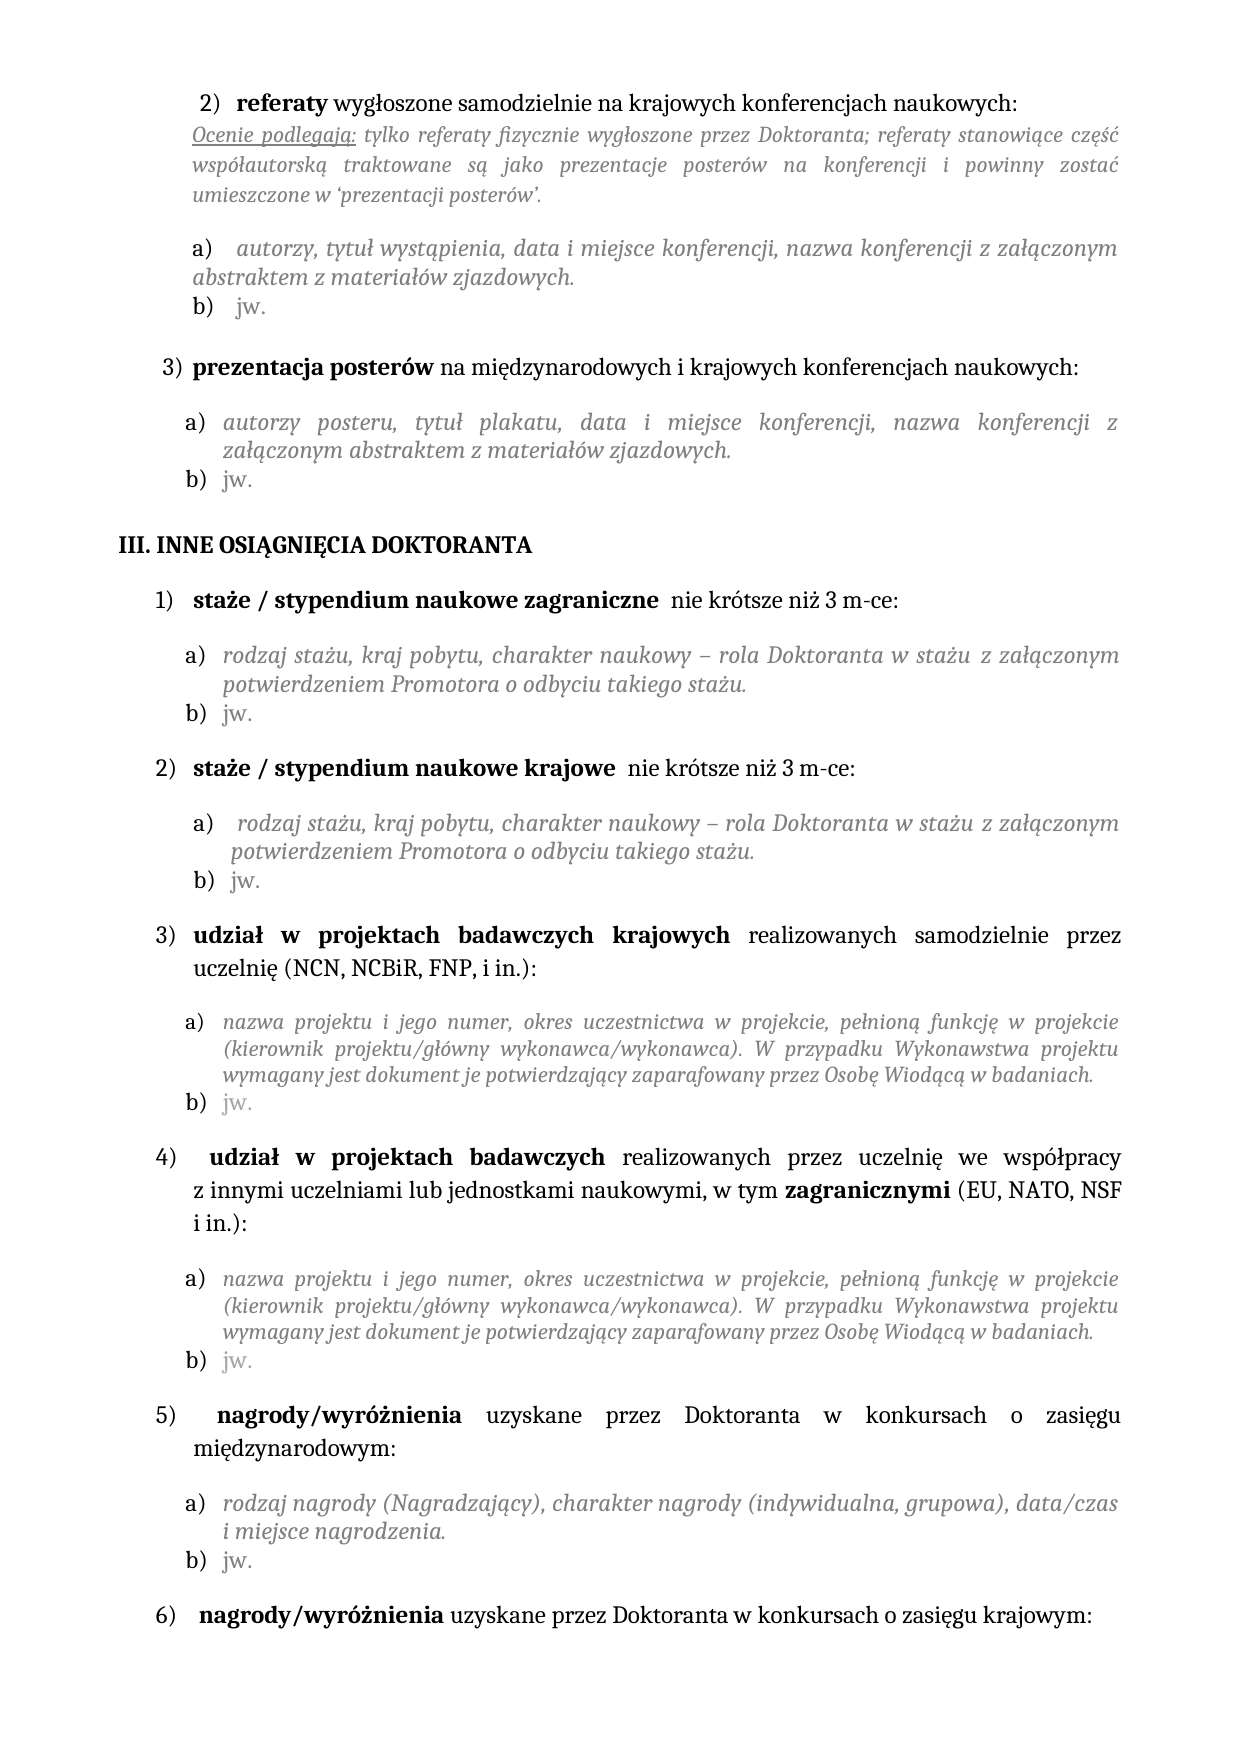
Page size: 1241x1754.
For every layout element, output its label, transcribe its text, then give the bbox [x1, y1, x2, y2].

list autorzy posteru, tytuł plakatu, data i miejsce konferencji, nazwa konferencji z załączonym abstraktem z materiałów zjazdowych. [185, 407, 1122, 465]
list jw. [185, 465, 1122, 494]
list staże / stypendium naukowe zagraniczne nie krótsze niż 3 m-ce: [156, 586, 1122, 615]
list nazwa projektu i jego numer, okres uczestnictwa w projekcie, pełnioną funkcję w projekcie (kierownik projektu/główny wykonawca/wykonawca). W przypadku Wykonawstwa projektu wymagany jest dokument je potwierdzający zaparafowany przez Osobę Wiodącą w badaniach. [185, 1009, 1122, 1088]
text III. INNE OSIĄGNIĘCIA DOKTORANTA [118, 531, 1122, 560]
list staże / stypendium naukowe krajowe nie krótsze niż 3 m-ce: [156, 753, 1122, 782]
list udział w projektach badawczych realizowanych przez uczelnię we współpracy z innymi uczelniami lub jednostkami naukowymi, w tym zagranicznymi (EU, NATO, NSF i in.): [156, 1143, 1122, 1238]
list nagrody/wyróżnienia uzyskane przez Doktoranta w konkursach o zasięgu międzynarodowym: [156, 1401, 1122, 1462]
list nazwa projektu i jego numer, okres uczestnictwa w projekcie, pełnioną funkcję w projekcie (kierownik projektu/główny wykonawca/wykonawca). W przypadku Wykonawstwa projektu wymagany jest dokument je potwierdzający zaparafowany przez Osobę Wiodącą w badaniach. [185, 1264, 1122, 1346]
list rodzaj stażu, kraj pobytu, charakter naukowy – rola Doktoranta w stażu z załączonym potwierdzeniem Promotora o odbyciu takiego stażu. [193, 808, 1122, 866]
list nagrody/wyróżnienia uzyskane przez Doktoranta w konkursach o zasięgu krajowym: [156, 1601, 1122, 1630]
list prezentacja posterów na międzynarodowych i krajowych konferencjach naukowych: [162, 352, 1122, 381]
list autorzy, tytuł wystąpienia, data i miejsce konferencji, nazwa konferencji z załączonym abstraktem z materiałów zjazdowych. [192, 234, 1122, 292]
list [185, 1488, 1122, 1546]
list udział w projektach badawczych krajowych realizowanych samodzielnie przez uczelnię (NCN, NCBiR, FNP, i in.): [156, 921, 1122, 983]
list jw. [185, 1346, 1122, 1374]
list jw. [185, 1088, 1122, 1117]
list jw. [192, 292, 1122, 321]
list rodzaj stażu, kraj pobytu, charakter naukowy – rola Doktoranta w stażu z załączonym potwierdzeniem Promotora o odbyciu takiego stażu. [185, 641, 1122, 698]
list referaty wygłoszone samodzielnie na krajowych konferencjach naukowych: [193, 89, 1122, 117]
list jw. [185, 698, 1122, 727]
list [192, 122, 1122, 208]
list jw. [185, 1546, 1122, 1575]
list jw. [193, 866, 1122, 895]
